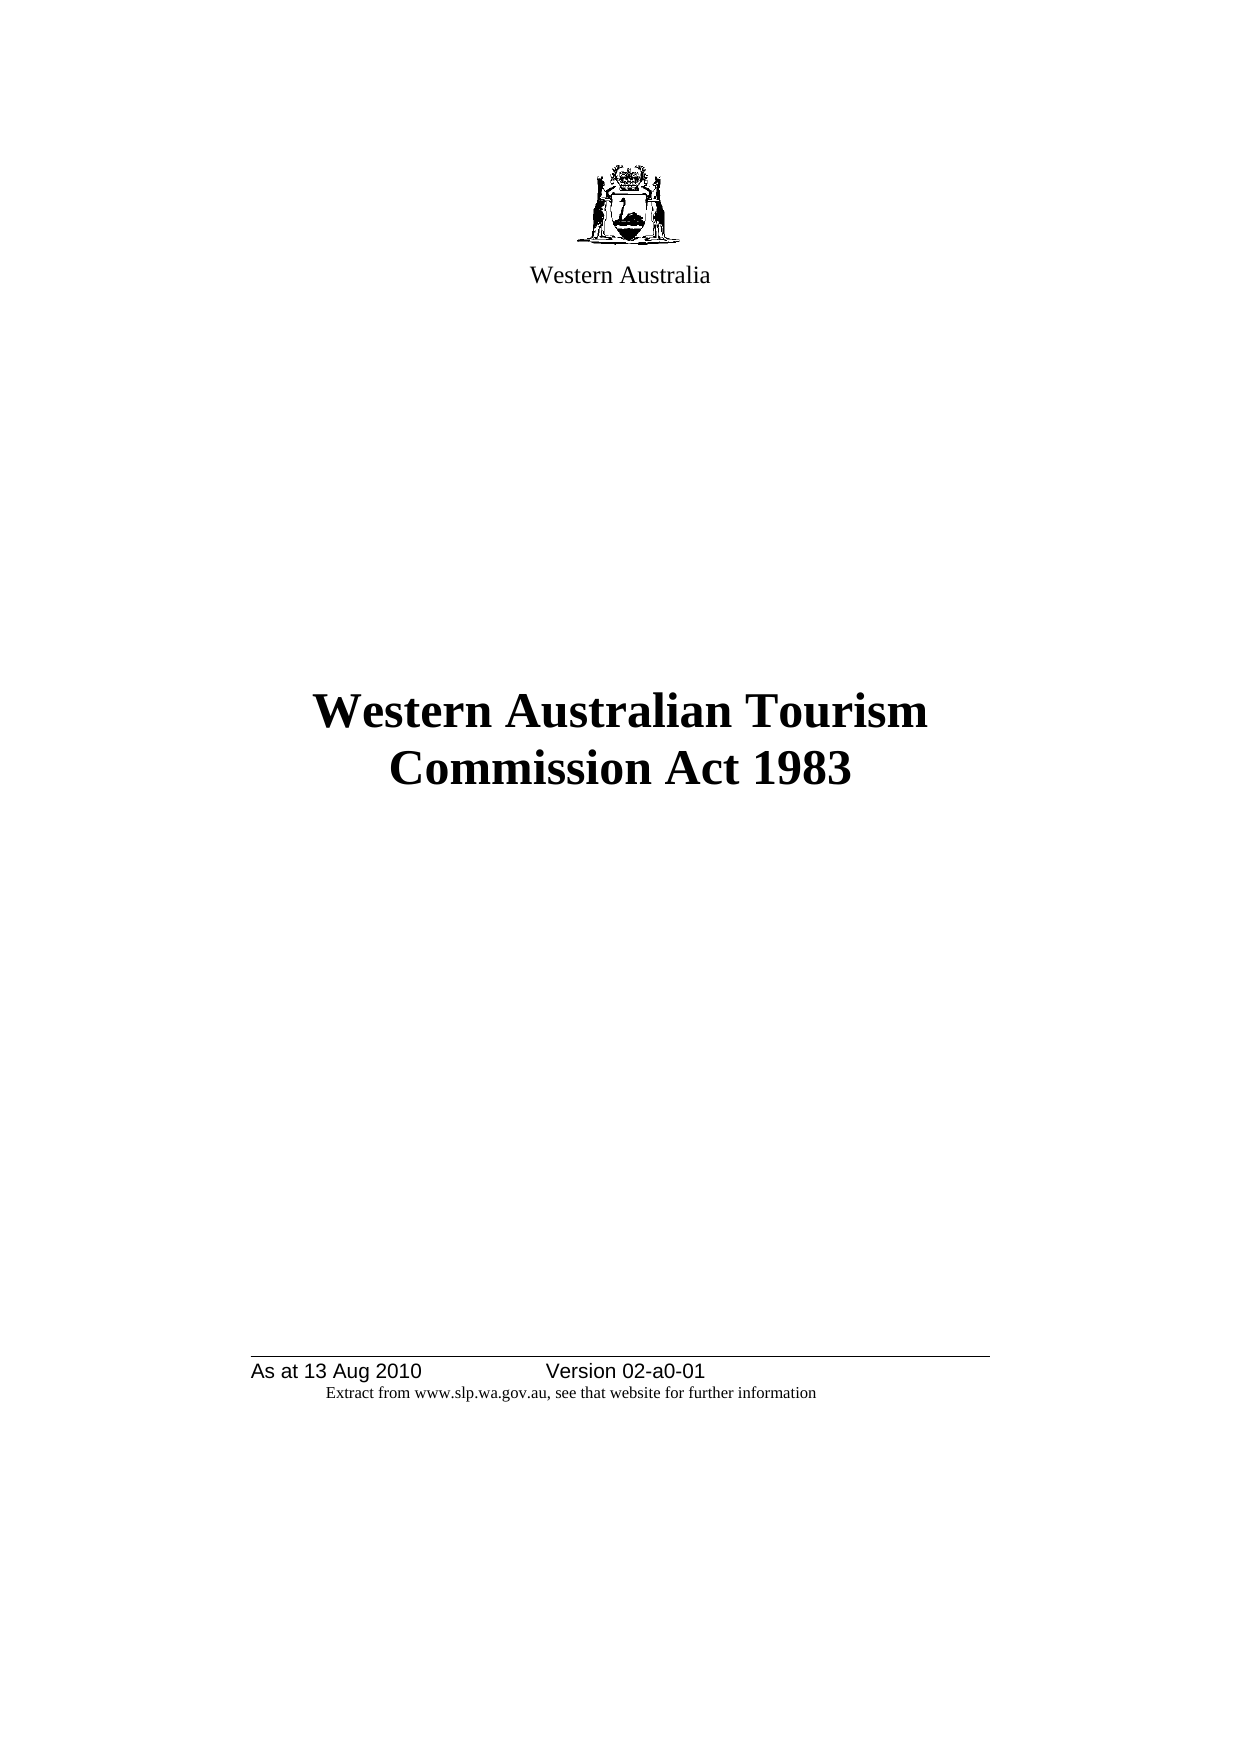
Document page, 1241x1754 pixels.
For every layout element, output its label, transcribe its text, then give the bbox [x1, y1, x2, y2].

text Western Australian Tourism Commission Act 1983 [251, 680, 990, 795]
text Western Australia [251, 260, 990, 289]
picture [576, 163, 680, 246]
